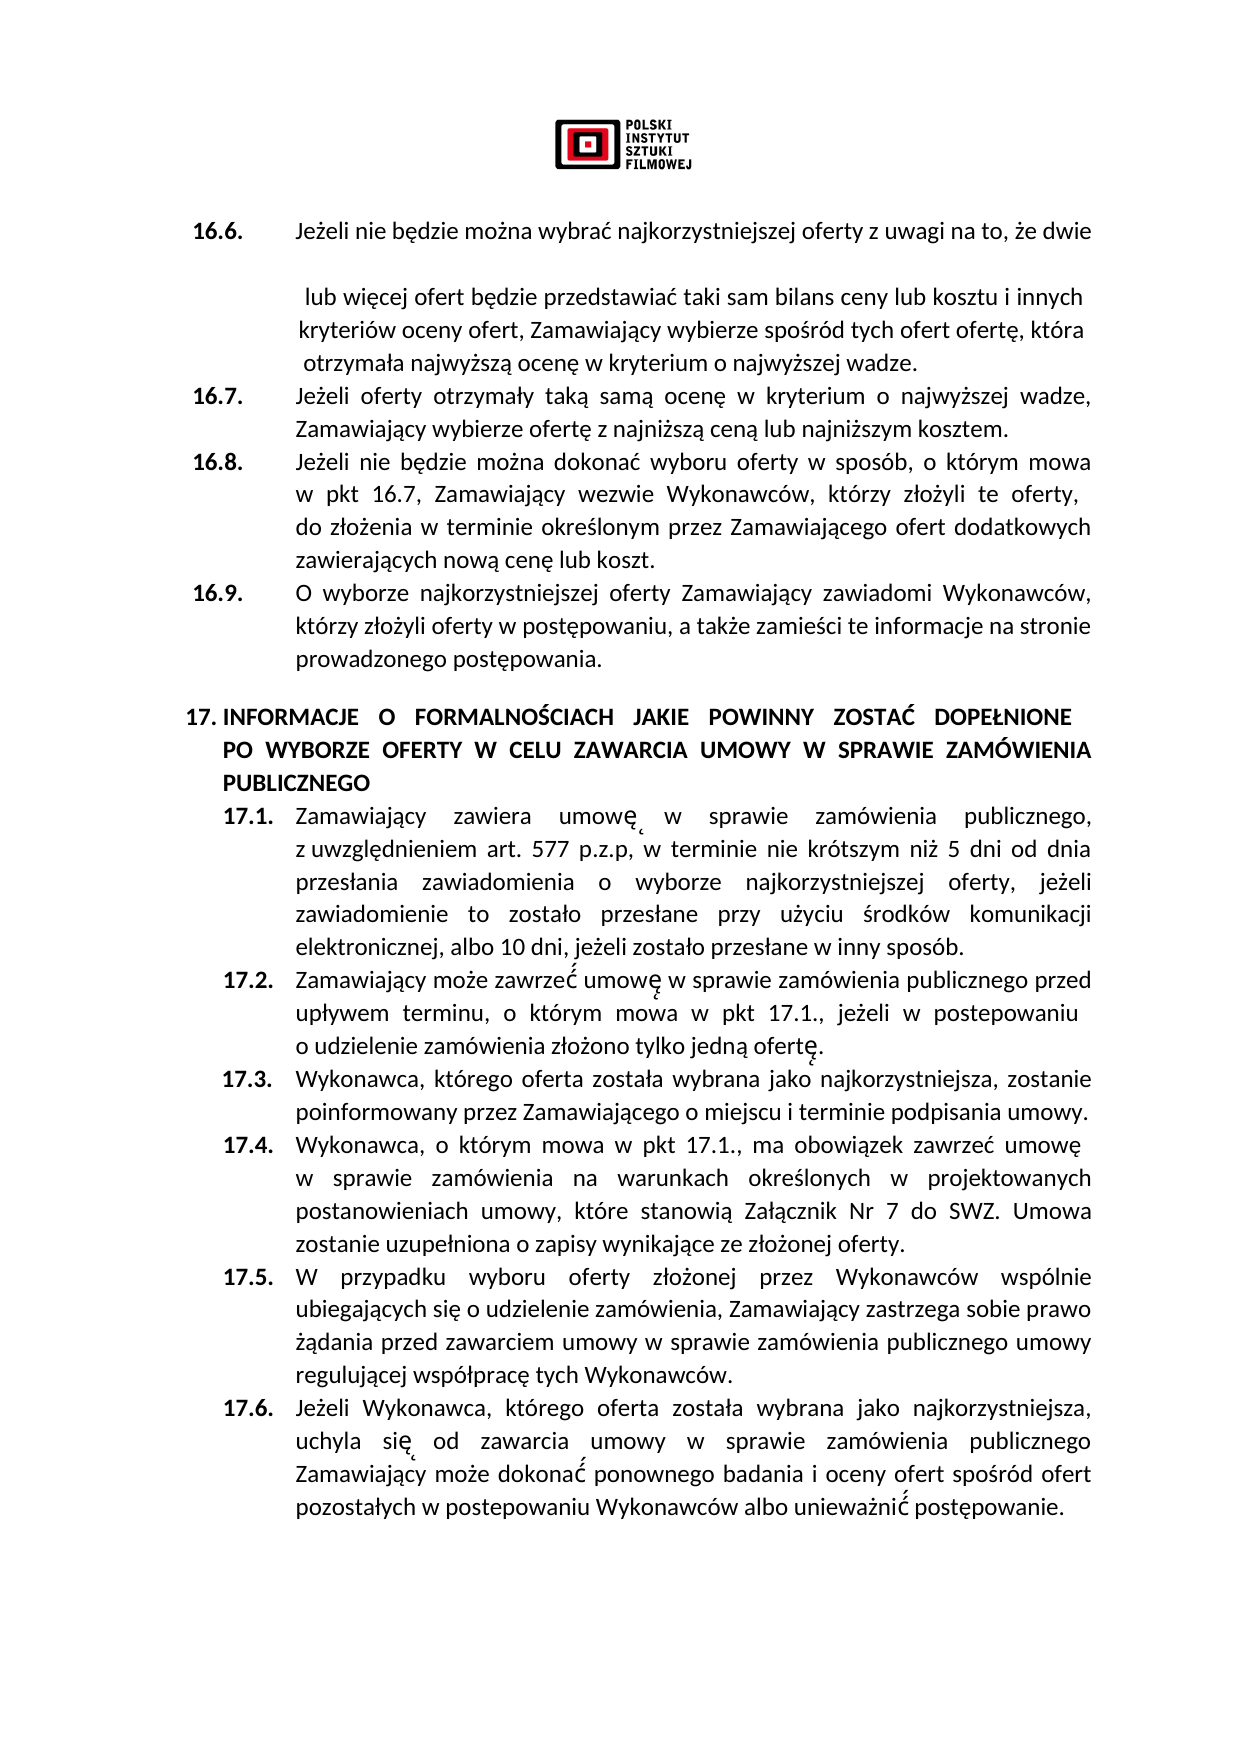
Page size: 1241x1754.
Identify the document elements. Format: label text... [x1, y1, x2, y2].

subtitle INFORMACJE O FORMALNOŚCIACH JAKIE POWINNY ZOSTAĆ DOPEŁNIONE PO WYBORZE OFERTY W CELU ZAWARCIA UMOWY W SPRAWIE ZAMÓWIENIA PUBLICZNEGO [185, 701, 1093, 797]
list W przypadku wyboru oferty złożonej przez Wykonawców wspólnie ubiegających się o udzielenie zamówienia, Zamawiający zastrzega sobie prawo żądania przed zawarciem umowy w sprawie zamówienia publicznego umowy regulującej współpracę tych Wykonawców. [223, 1261, 1093, 1390]
picture [513, 73, 727, 216]
list Wykonawca, o którym mowa w pkt 17.1., ma obowiązek zawrzeć umowę w sprawie zamówienia na warunkach określonych w projektowanych postanowieniach umowy, które stanowią Załącznik Nr 7 do SWZ. Umowa zostanie uzupełniona o zapisy wynikające ze złożonej oferty. [223, 1129, 1093, 1258]
list Jeżeli nie będzie można dokonać wyboru oferty w sposób, o którym mowa w pkt 16.7, Zamawiający wezwie Wykonawców, którzy złożyli te oferty, do złożenia w terminie określonym przez Zamawiającego ofert dodatkowych zawierających nową cenę lub koszt. [192, 446, 1093, 575]
list Jeżeli nie będzie można wybrać najkorzystniejszej oferty z uwagi na to, że dwie lub więcej ofert będzie przedstawiać taki sam bilans ceny lub kosztu i innych kryteriów oceny ofert, Zamawiający wybierze spośród tych ofert ofertę, która otrzymała najwyższą ocenę w kryterium o najwyższej wadze. [192, 215, 1093, 377]
list Zamawiający może zawrzeć́ umowę̨ w sprawie zamówienia publicznego przed upływem terminu, o którym mowa w pkt 17.1., jeżeli w postepowaniu o udzielenie zamówienia złożono tylko jedną ofertę̨. [223, 964, 1093, 1061]
list Jeżeli Wykonawca, którego oferta została wybrana jako najkorzystniejsza, uchyla się̨ od zawarcia umowy w sprawie zamówienia publicznego Zamawiający może dokonać́ ponownego badania i oceny ofert spośród ofert pozostałych w postepowaniu Wykonawców albo unieważnić́ postępowanie. [223, 1392, 1093, 1522]
list O wyborze najkorzystniejszej oferty Zamawiający zawiadomi Wykonawców, którzy złożyli oferty w postępowaniu, a także zamieści te informacje na stronie prowadzonego postępowania. [192, 577, 1093, 674]
list Wykonawca, którego oferta została wybrana jako najkorzystniejsza, zostanie poinformowany przez Zamawiającego o miejscu i terminie podpisania umowy. [221, 1063, 1093, 1127]
list Jeżeli oferty otrzymały taką samą ocenę w kryterium o najwyższej wadze, Zamawiający wybierze ofertę z najniższą ceną lub najniższym kosztem. [192, 380, 1093, 443]
list Zamawiający zawiera umowę̨ w sprawie zamówienia publicznego, z uwzględnieniem art. 577 p.z.p, w terminie nie krótszym niż 5 dni od dnia przesłania zawiadomienia o wyborze najkorzystniejszej oferty, jeżeli zawiadomienie to zostało przesłane przy użyciu środków komunikacji elektronicznej, albo 10 dni, jeżeli zostało przesłane w inny sposób. [223, 800, 1093, 962]
